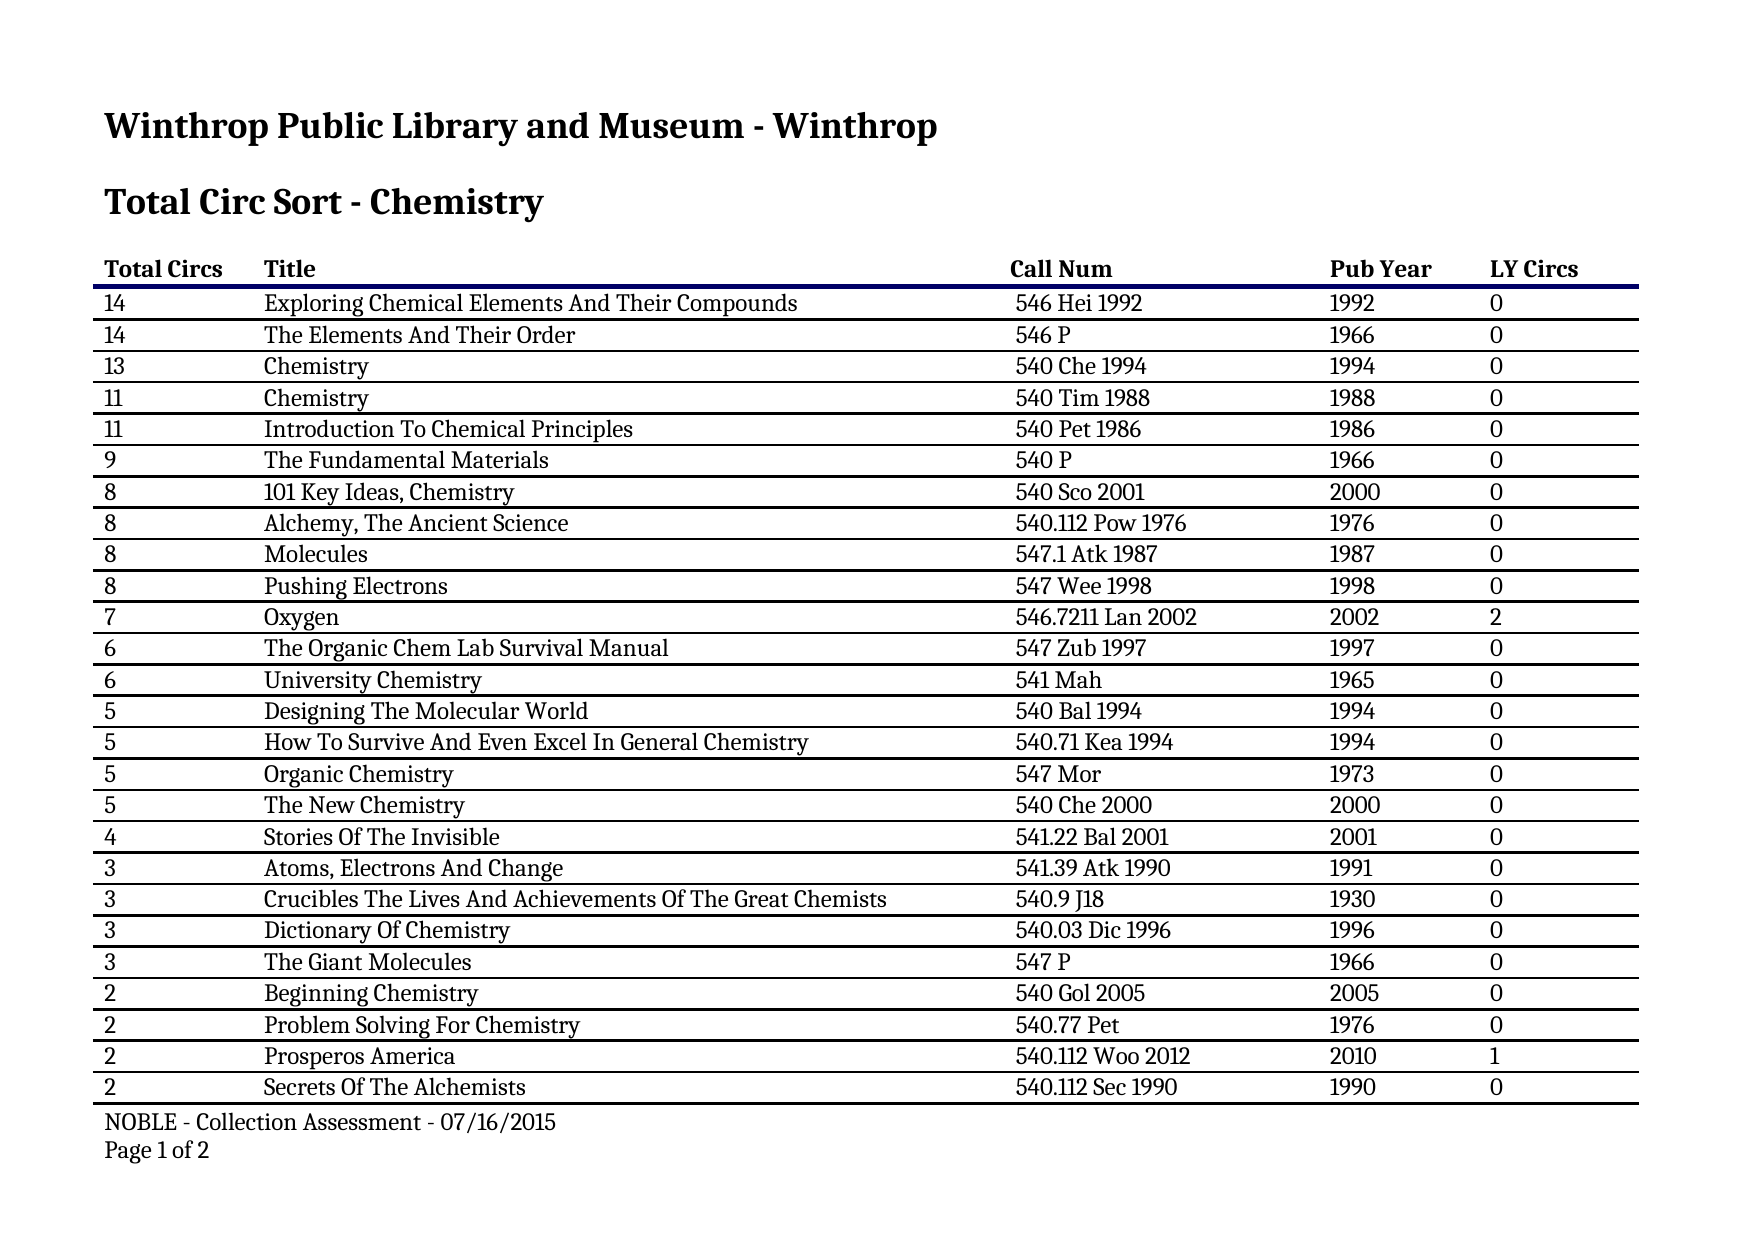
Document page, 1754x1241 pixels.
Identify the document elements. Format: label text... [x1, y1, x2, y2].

table_cell 1988 [1319, 383, 1478, 412]
table_cell 0 [1479, 822, 1638, 851]
table_cell 0 [1479, 1011, 1638, 1039]
table_cell 0 [1479, 540, 1638, 569]
table_cell 546 Hei 1992 [999, 289, 1319, 318]
table_cell 540.71 Kea 1994 [999, 728, 1319, 757]
table_cell 7 [93, 603, 253, 632]
table_cell 0 [1479, 415, 1638, 443]
table_cell 0 [1479, 697, 1638, 726]
table_cell 1966 [1319, 321, 1478, 349]
table_cell 0 [1479, 791, 1638, 820]
table_cell 9 [93, 446, 253, 475]
table_cell 1996 [1319, 917, 1478, 945]
table_cell Designing The Molecular World [253, 697, 999, 726]
table_header Call Num [999, 255, 1319, 284]
text Winthrop Public Library and Museum - Winthrop [104, 105, 1650, 148]
table_cell 541.22 Bal 2001 [999, 822, 1319, 851]
table_cell 14 [93, 289, 253, 318]
table_cell 0 [1479, 289, 1638, 318]
table_cell 5 [93, 760, 253, 788]
table_cell 13 [93, 352, 253, 381]
table_cell 0 [1479, 1073, 1638, 1102]
table_cell 547 Wee 1998 [999, 572, 1319, 600]
table_cell 540 Pet 1986 [999, 415, 1319, 443]
table_header Title [253, 255, 999, 284]
table_cell 2 [93, 1042, 253, 1071]
table_cell 1994 [1319, 352, 1478, 381]
table_cell Beginning Chemistry [253, 979, 999, 1008]
table_cell 11 [93, 383, 253, 412]
table_cell The Giant Molecules [253, 948, 999, 977]
table_cell Stories Of The Invisible [253, 822, 999, 851]
table_cell 1965 [1319, 666, 1478, 694]
table_cell 1994 [1319, 728, 1478, 757]
table_cell 540.77 Pet [999, 1011, 1319, 1039]
table_cell 8 [93, 540, 253, 569]
table_cell 1994 [1319, 697, 1478, 726]
table_cell 1966 [1319, 948, 1478, 977]
table_cell 1930 [1319, 885, 1478, 914]
table_cell Introduction To Chemical Principles [253, 415, 999, 443]
table_cell 101 Key Ideas, Chemistry [253, 478, 999, 506]
table_header LY Circs [1479, 255, 1638, 284]
table_cell The New Chemistry [253, 791, 999, 820]
table_cell 547 Mor [999, 760, 1319, 788]
table_cell Oxygen [253, 603, 999, 632]
table_cell 546.7211 Lan 2002 [999, 603, 1319, 632]
table_cell 8 [93, 572, 253, 600]
table_cell 541.39 Atk 1990 [999, 854, 1319, 882]
table_cell Secrets Of The Alchemists [253, 1073, 999, 1102]
table_cell 0 [1479, 666, 1638, 694]
table_cell 540 Che 1994 [999, 352, 1319, 381]
table_cell Problem Solving For Chemistry [253, 1011, 999, 1039]
table_cell 540 Che 2000 [999, 791, 1319, 820]
table_cell 1986 [1319, 415, 1478, 443]
table_cell 0 [1479, 728, 1638, 757]
table_cell 540 Bal 1994 [999, 697, 1319, 726]
table_cell 540 P [999, 446, 1319, 475]
table_cell 0 [1479, 885, 1638, 914]
table_cell 2001 [1319, 822, 1478, 851]
table_header Total Circs [93, 255, 253, 284]
table_cell 540.9 J18 [999, 885, 1319, 914]
table_cell 0 [1479, 979, 1638, 1008]
table_cell 1 [1479, 1042, 1638, 1071]
table_cell 540 Tim 1988 [999, 383, 1319, 412]
table_cell 2 [93, 1011, 253, 1039]
table_cell 8 [93, 509, 253, 538]
table_cell 4 [93, 822, 253, 851]
table_cell Chemistry [253, 383, 999, 412]
table_cell 540.112 Pow 1976 [999, 509, 1319, 538]
table_cell 2 [93, 1073, 253, 1102]
table_cell 1997 [1319, 634, 1478, 663]
table_cell 540 Gol 2005 [999, 979, 1319, 1008]
text Total Circ Sort - Chemistry [104, 181, 1650, 224]
table_cell 540.03 Dic 1996 [999, 917, 1319, 945]
table_cell 540.112 Woo 2012 [999, 1042, 1319, 1071]
table_cell Prosperos America [253, 1042, 999, 1071]
table_cell 2 [1479, 603, 1638, 632]
table_cell The Organic Chem Lab Survival Manual [253, 634, 999, 663]
table_cell 3 [93, 917, 253, 945]
table_cell 0 [1479, 509, 1638, 538]
table_cell 2000 [1319, 478, 1478, 506]
table_cell 0 [1479, 948, 1638, 977]
table_cell 2000 [1319, 791, 1478, 820]
table_cell 3 [93, 948, 253, 977]
table_cell 5 [93, 728, 253, 757]
table_cell 6 [93, 666, 253, 694]
table_cell 0 [1479, 478, 1638, 506]
table_cell Alchemy, The Ancient Science [253, 509, 999, 538]
table_cell 1976 [1319, 509, 1478, 538]
table_cell 0 [1479, 321, 1638, 349]
table_cell University Chemistry [253, 666, 999, 694]
table_header Pub Year [1319, 255, 1478, 284]
table_cell How To Survive And Even Excel In General Chemistry [253, 728, 999, 757]
table_cell The Fundamental Materials [253, 446, 999, 475]
table_cell 0 [1479, 446, 1638, 475]
table_cell 0 [1479, 854, 1638, 882]
table_cell 1973 [1319, 760, 1478, 788]
table_cell 547 P [999, 948, 1319, 977]
table_cell Pushing Electrons [253, 572, 999, 600]
table_cell 0 [1479, 917, 1638, 945]
table_cell Chemistry [253, 352, 999, 381]
table_cell 3 [93, 854, 253, 882]
table_cell Molecules [253, 540, 999, 569]
table_cell Exploring Chemical Elements And Their Compounds [253, 289, 999, 318]
table_cell 540 Sco 2001 [999, 478, 1319, 506]
table_cell 541 Mah [999, 666, 1319, 694]
table_cell 14 [93, 321, 253, 349]
table_cell 0 [1479, 572, 1638, 600]
table_cell 0 [1479, 760, 1638, 788]
table_cell 6 [93, 634, 253, 663]
table_cell 0 [1479, 634, 1638, 663]
table_cell The Elements And Their Order [253, 321, 999, 349]
table_cell 540.112 Sec 1990 [999, 1073, 1319, 1102]
table_cell 8 [93, 478, 253, 506]
table_cell 1976 [1319, 1011, 1478, 1039]
table_cell Atoms, Electrons And Change [253, 854, 999, 882]
table_cell 5 [93, 791, 253, 820]
table_cell 1991 [1319, 854, 1478, 882]
table_cell 1992 [1319, 289, 1478, 318]
table_cell 1990 [1319, 1073, 1478, 1102]
table_cell 11 [93, 415, 253, 443]
table_cell 5 [93, 697, 253, 726]
table_cell 2005 [1319, 979, 1478, 1008]
table_cell 1966 [1319, 446, 1478, 475]
table_cell Dictionary Of Chemistry [253, 917, 999, 945]
table_cell 2010 [1319, 1042, 1478, 1071]
table_cell 547 Zub 1997 [999, 634, 1319, 663]
table_cell 1998 [1319, 572, 1478, 600]
table_cell 1987 [1319, 540, 1478, 569]
table_cell 546 P [999, 321, 1319, 349]
table_cell 547.1 Atk 1987 [999, 540, 1319, 569]
table_cell 3 [93, 885, 253, 914]
table_cell 2 [93, 979, 253, 1008]
table_cell Crucibles The Lives And Achievements Of The Great Chemists [253, 885, 999, 914]
table_cell 0 [1479, 383, 1638, 412]
table_cell 0 [1479, 352, 1638, 381]
table_cell Organic Chemistry [253, 760, 999, 788]
table_cell 2002 [1319, 603, 1478, 632]
